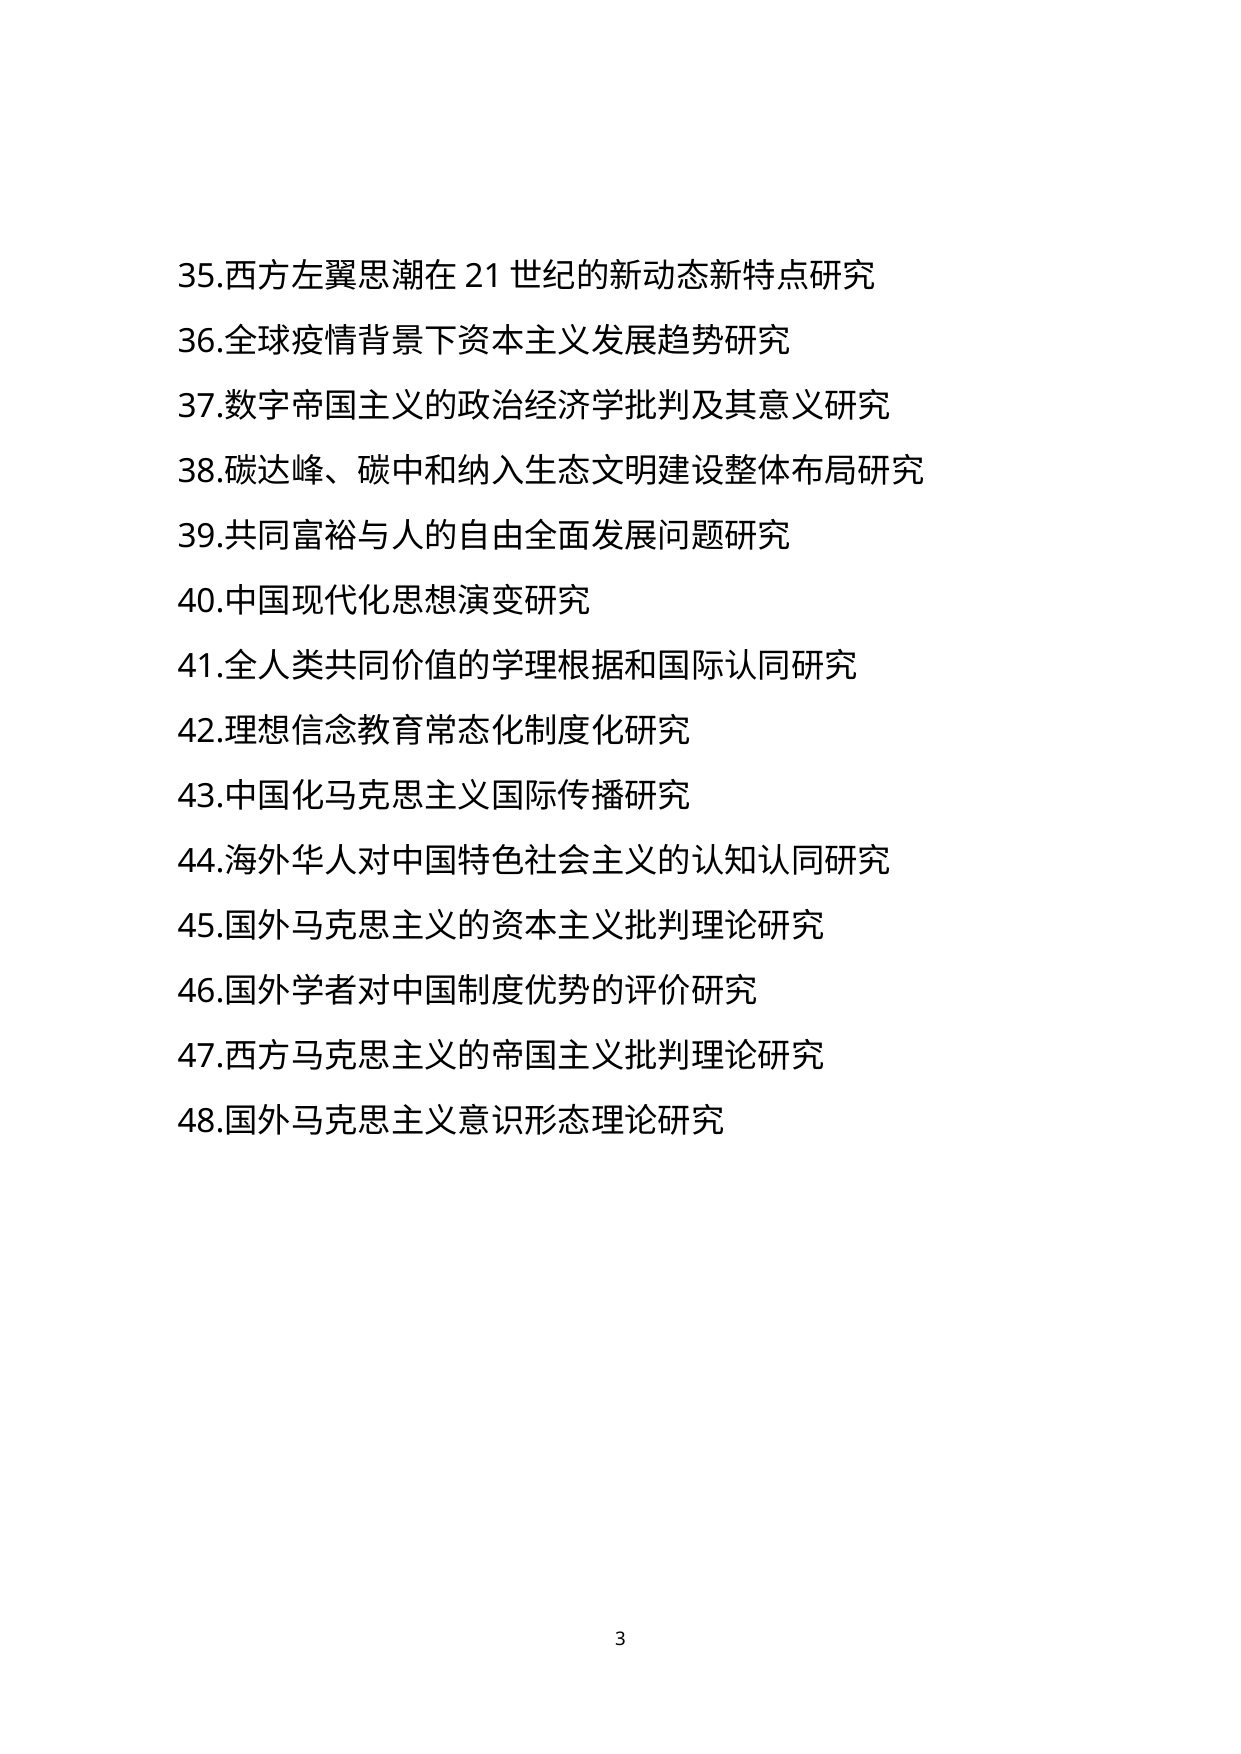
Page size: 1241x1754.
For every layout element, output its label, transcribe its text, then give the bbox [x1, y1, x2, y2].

text 43.中国化马克思主义国际传播研究 [177, 760, 1063, 825]
text 40.中国现代化思想演变研究 [177, 565, 1063, 630]
text 39.共同富裕与人的自由全面发展问题研究 [177, 500, 1063, 565]
text 48.国外马克思主义意识形态理论研究 [177, 1085, 1063, 1150]
text 37.数字帝国主义的政治经济学批判及其意义研究 [177, 370, 1063, 435]
text 35.西方左翼思潮在21世纪的新动态新特点研究 [177, 240, 1063, 305]
text 38.碳达峰、碳中和纳入生态文明建设整体布局研究 [177, 435, 1063, 500]
text 46.国外学者对中国制度优势的评价研究 [177, 955, 1063, 1020]
text 42.理想信念教育常态化制度化研究 [177, 695, 1063, 760]
text 45.国外马克思主义的资本主义批判理论研究 [177, 890, 1063, 955]
text 36.全球疫情背景下资本主义发展趋势研究 [177, 305, 1063, 370]
text 47.西方马克思主义的帝国主义批判理论研究 [177, 1020, 1063, 1085]
text 44.海外华人对中国特色社会主义的认知认同研究 [177, 825, 1063, 890]
text 41.全人类共同价值的学理根据和国际认同研究 [177, 630, 1063, 695]
